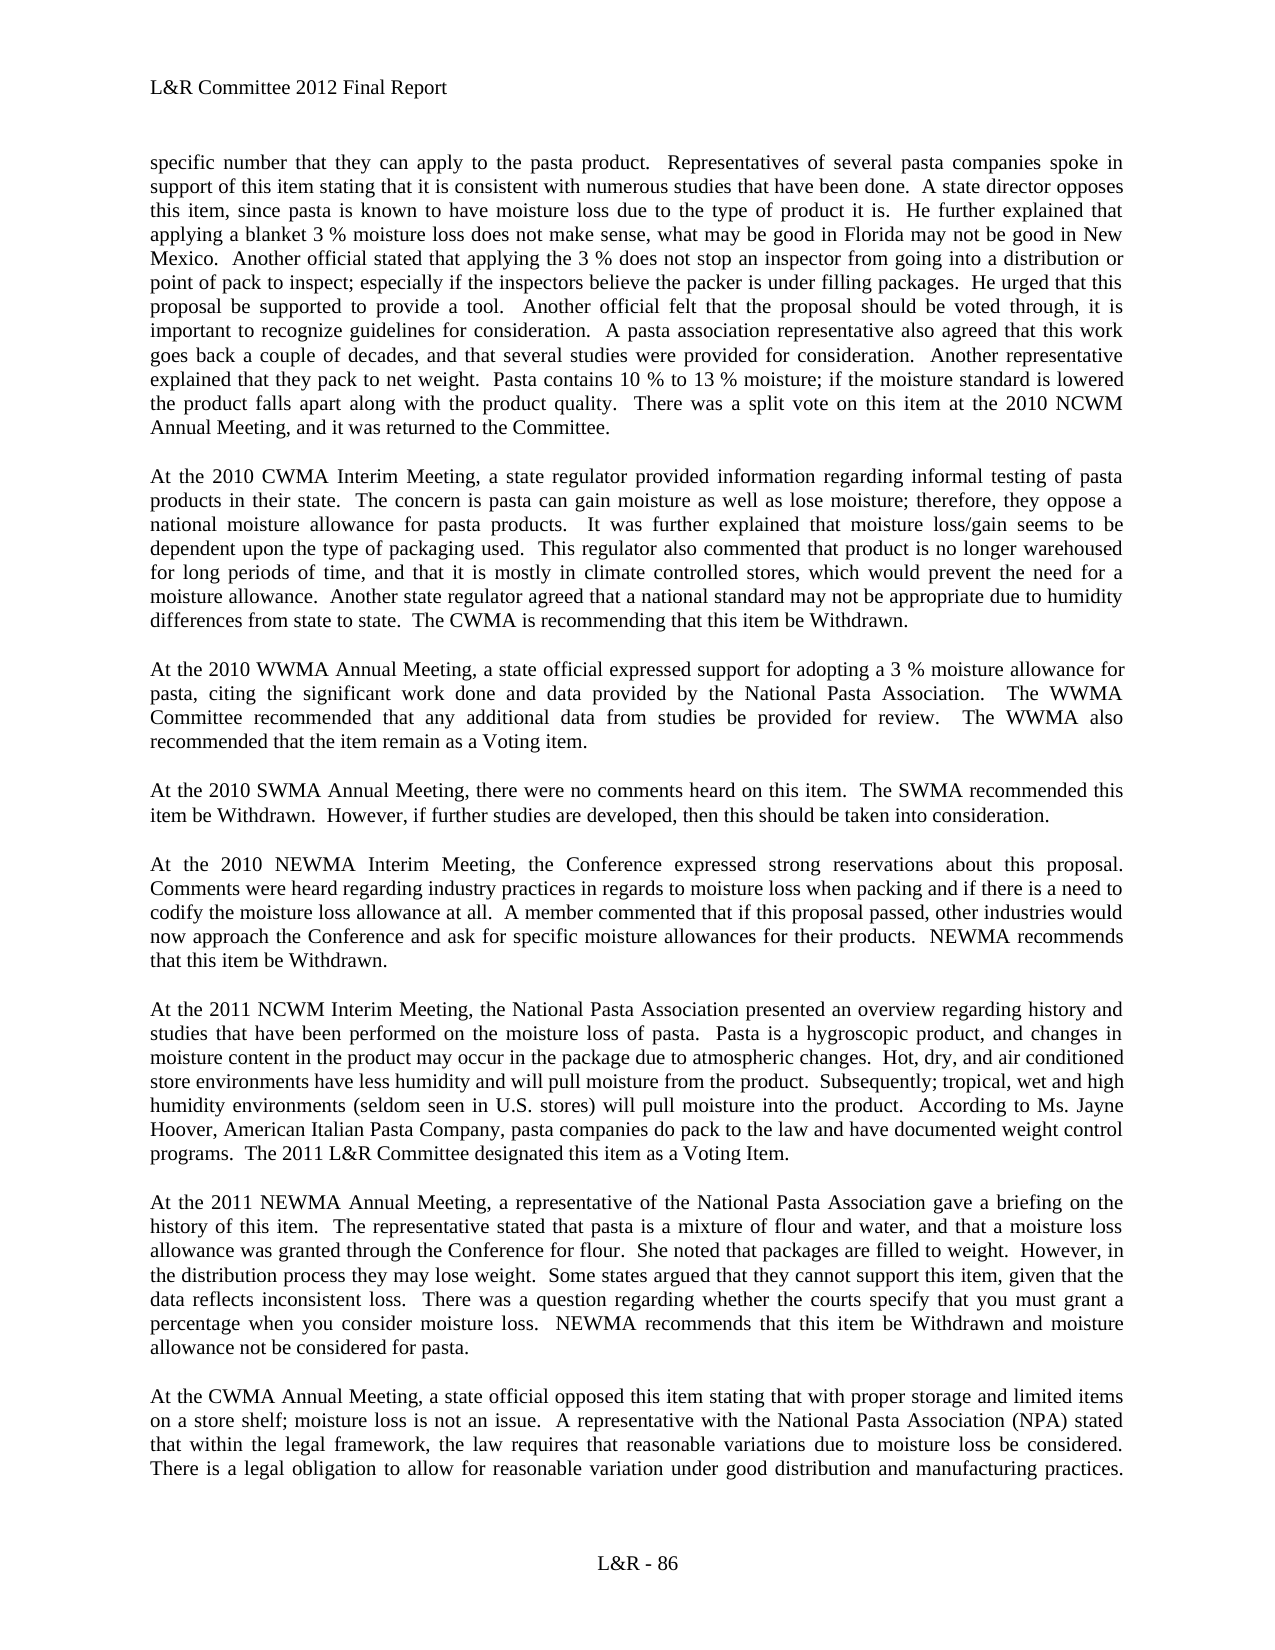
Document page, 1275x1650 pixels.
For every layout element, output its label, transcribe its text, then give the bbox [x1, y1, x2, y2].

text At the 2011 NEWMA Annual Meeting, a representative of the National Pasta Association gave a briefing on the history of this item. The representative stated that pasta is a mixture of flour and water, and that a moisture loss allowance was granted through the Conference for flour. She noted that packages are filled to weight. However, in the distribution process they may lose weight. Some states argued that they cannot support this item, given that the data reflects inconsistent loss. There was a question regarding whether the courts specify that you must grant a percentage when you consider moisture loss. NEWMA recommends that this item be Withdrawn and moisture allowance not be considered for pasta. [150, 1190, 1125, 1359]
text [150, 1384, 1125, 1480]
text At the 2010 SWMA Annual Meeting, there were no comments heard on this item. The SWMA recommended this item be Withdrawn. However, if further studies are developed, then this should be taken into consideration. [150, 778, 1125, 827]
text At the 2010 NEWMA Interim Meeting, the Conference expressed strong reservations about this proposal. Comments were heard regarding industry practices in regards to moisture loss when packing and if there is a need to codify the moisture loss allowance at all. A member commented that if this proposal passed, other industries would now approach the Conference and ask for specific moisture allowances for their products. NEWMA recommends that this item be Withdrawn. [150, 852, 1125, 972]
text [150, 150, 1125, 439]
text At the 2010 WWMA Annual Meeting, a state official expressed support for adopting a 3 % moisture allowance for pasta, citing the significant work done and data provided by the National Pasta Association. The WWMA Committee recommended that any additional data from studies be provided for review. The WWMA also recommended that the item remain as a Voting item. [150, 657, 1125, 753]
text At the 2010 CWMA Interim Meeting, a state regulator provided information regarding informal testing of pasta products in their state. The concern is pasta can gain moisture as well as lose moisture; therefore, they oppose a national moisture allowance for pasta products. It was further explained that moisture loss/gain seems to be dependent upon the type of packaging used. This regulator also commented that product is no longer warehoused for long periods of time, and that it is mostly in climate controlled stores, which would prevent the need for a moisture allowance. Another state regulator agreed that a national standard may not be appropriate due to humidity differences from state to state. The CWMA is recommending that this item be Withdrawn. [150, 464, 1125, 632]
text At the 2011 NCWM Interim Meeting, the National Pasta Association presented an overview regarding history and studies that have been performed on the moisture loss of pasta. Pasta is a hygroscopic product, and changes in moisture content in the product may occur in the package due to atmospheric changes. Hot, dry, and air conditioned store environments have less humidity and will pull moisture from the product. Subsequently; tropical, wet and high humidity environments (seldom seen in U.S. stores) will pull moisture into the product. According to Ms. Jayne Hoover, American Italian Pasta Company, pasta companies do pack to the law and have documented weight control programs. The 2011 L&R Committee designated this item as a Voting Item. [150, 997, 1125, 1165]
